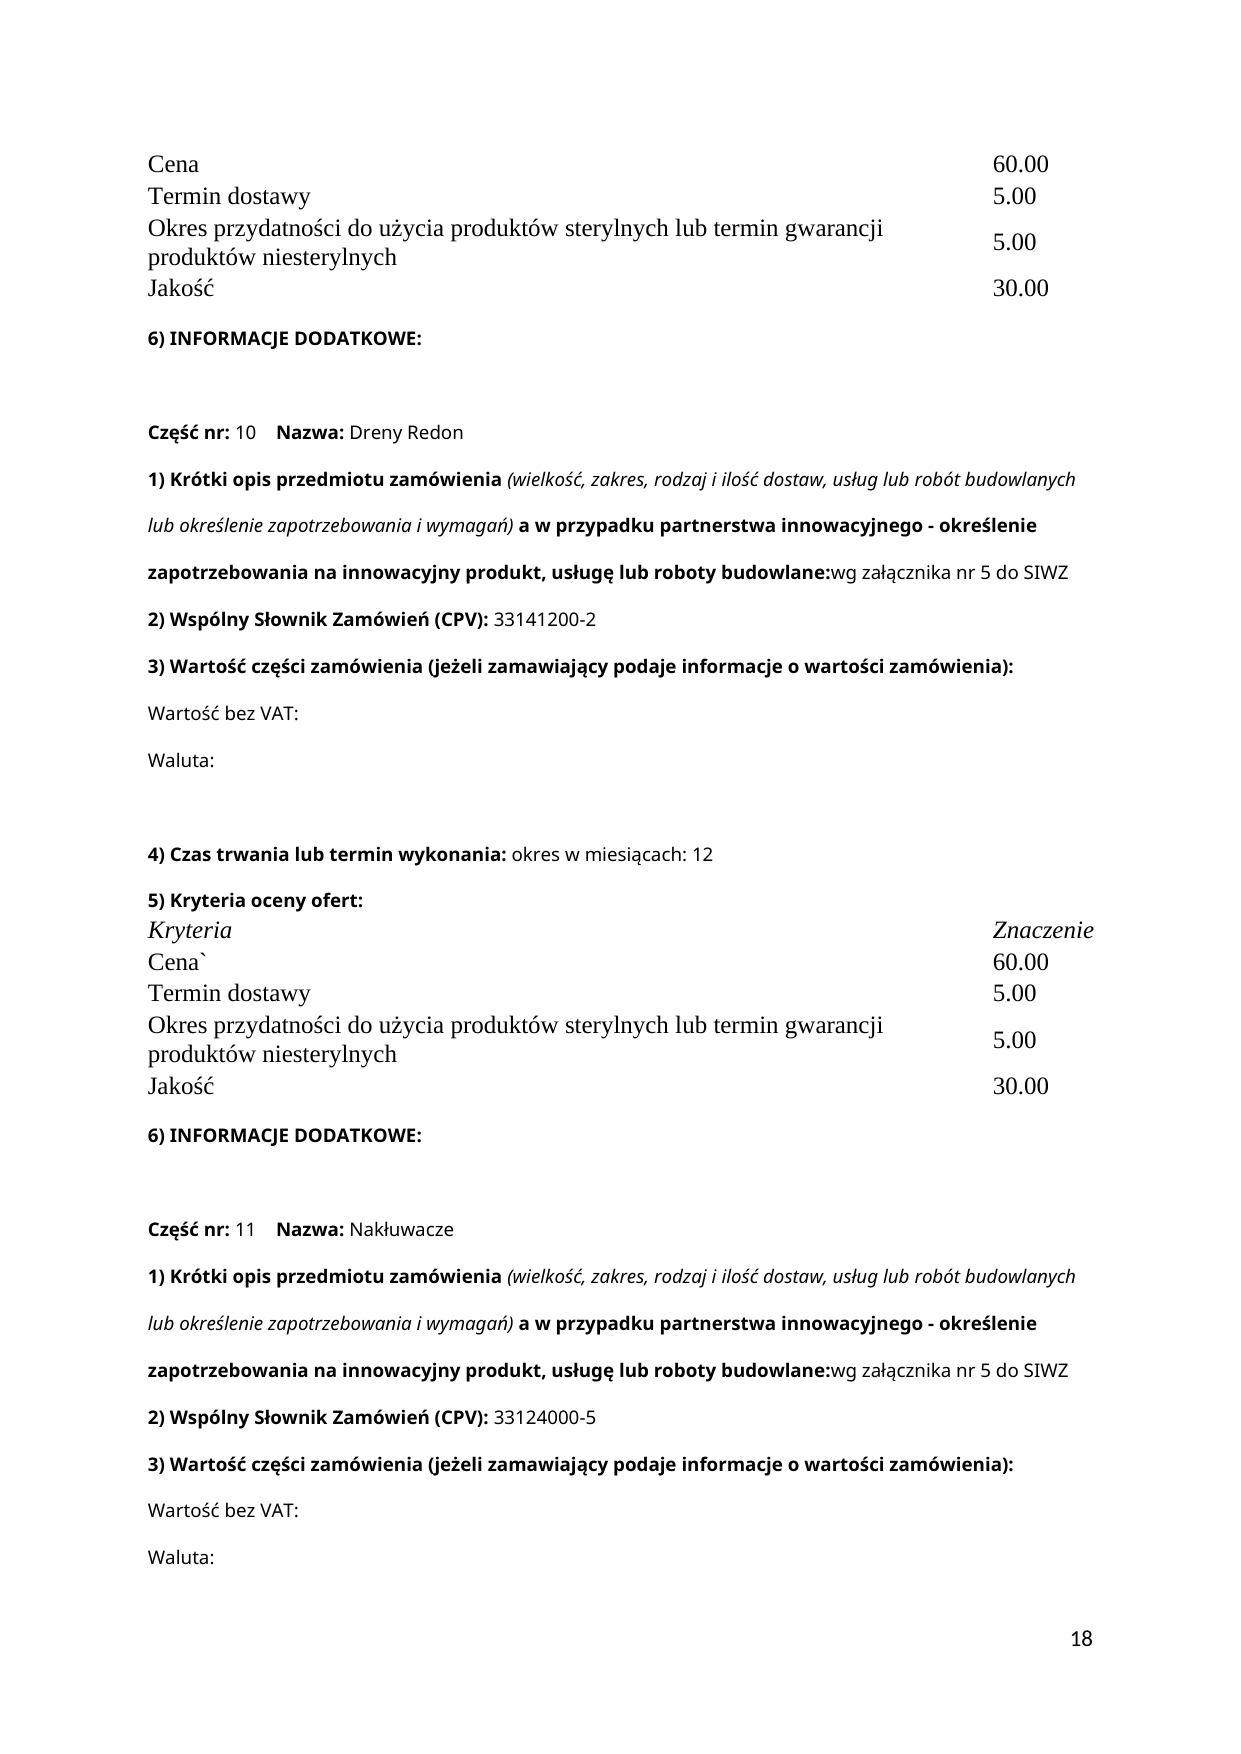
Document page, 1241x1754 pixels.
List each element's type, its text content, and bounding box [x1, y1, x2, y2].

text 6) INFORMACJE DODATKOWE: [148, 1101, 1093, 1148]
table_header Kryteria [116, 913, 961, 945]
table_cell Jakość [116, 272, 961, 304]
table_cell Cena [116, 148, 961, 179]
text 6) INFORMACJE DODATKOWE: [148, 304, 1093, 351]
text 1) Krótki opis przedmiotu zamówienia (wielkość, zakres, rodzaj i ilość dostaw, usług lub robót budowlanych lub określenie zapotrzebowania i wymagań) a w przypadku partnerstwa innowacyjnego - określenie zapotrzebowania na innowacyjny produkt, usługę lub roboty budowlane:wg załącznika nr 5 do SIWZ 2) Wspólny Słownik Zamówień (CPV): 33141200-2 3) Wartość części zamówienia (jeżeli zamawiający podaje informacje o wartości zamówienia): Wartość bez VAT: Waluta: [148, 444, 1093, 773]
table_cell Okres przydatności do użycia produktów sterylnych lub termin gwarancji produktów niesterylnych [116, 1009, 961, 1069]
text Część nr: 11 Nazwa: Nakłuwacze [148, 1195, 1093, 1242]
table_header Znaczenie [961, 913, 1100, 945]
table_cell 5.00 [961, 977, 1100, 1009]
table_cell 30.00 [961, 272, 1100, 304]
table_cell Jakość [116, 1070, 961, 1101]
text 4) Czas trwania lub termin wykonania: okres w miesiącach: 12 5) Kryteria oceny ofert: [148, 773, 1093, 913]
table_cell Termin dostawy [116, 180, 961, 211]
table_cell 60.00 [961, 945, 1100, 977]
text Część nr: 10 Nazwa: Dreny Redon [148, 398, 1093, 444]
table_cell 5.00 [961, 1009, 1100, 1069]
table_cell 5.00 [961, 180, 1100, 211]
table_cell Termin dostawy [116, 977, 961, 1009]
table_cell 30.00 [961, 1070, 1100, 1101]
table_cell 5.00 [961, 211, 1100, 272]
table_cell 60.00 [961, 148, 1100, 179]
text 1) Krótki opis przedmiotu zamówienia (wielkość, zakres, rodzaj i ilość dostaw, usług lub robót budowlanych lub określenie zapotrzebowania i wymagań) a w przypadku partnerstwa innowacyjnego - określenie zapotrzebowania na innowacyjny produkt, usługę lub roboty budowlane:wg załącznika nr 5 do SIWZ 2) Wspólny Słownik Zamówień (CPV): 33124000-5 3) Wartość części zamówienia (jeżeli zamawiający podaje informacje o wartości zamówienia): Wartość bez VAT: Waluta: [148, 1242, 1093, 1570]
table_cell Okres przydatności do użycia produktów sterylnych lub termin gwarancji produktów niesterylnych [116, 211, 961, 272]
table_cell Cena` [116, 945, 961, 977]
